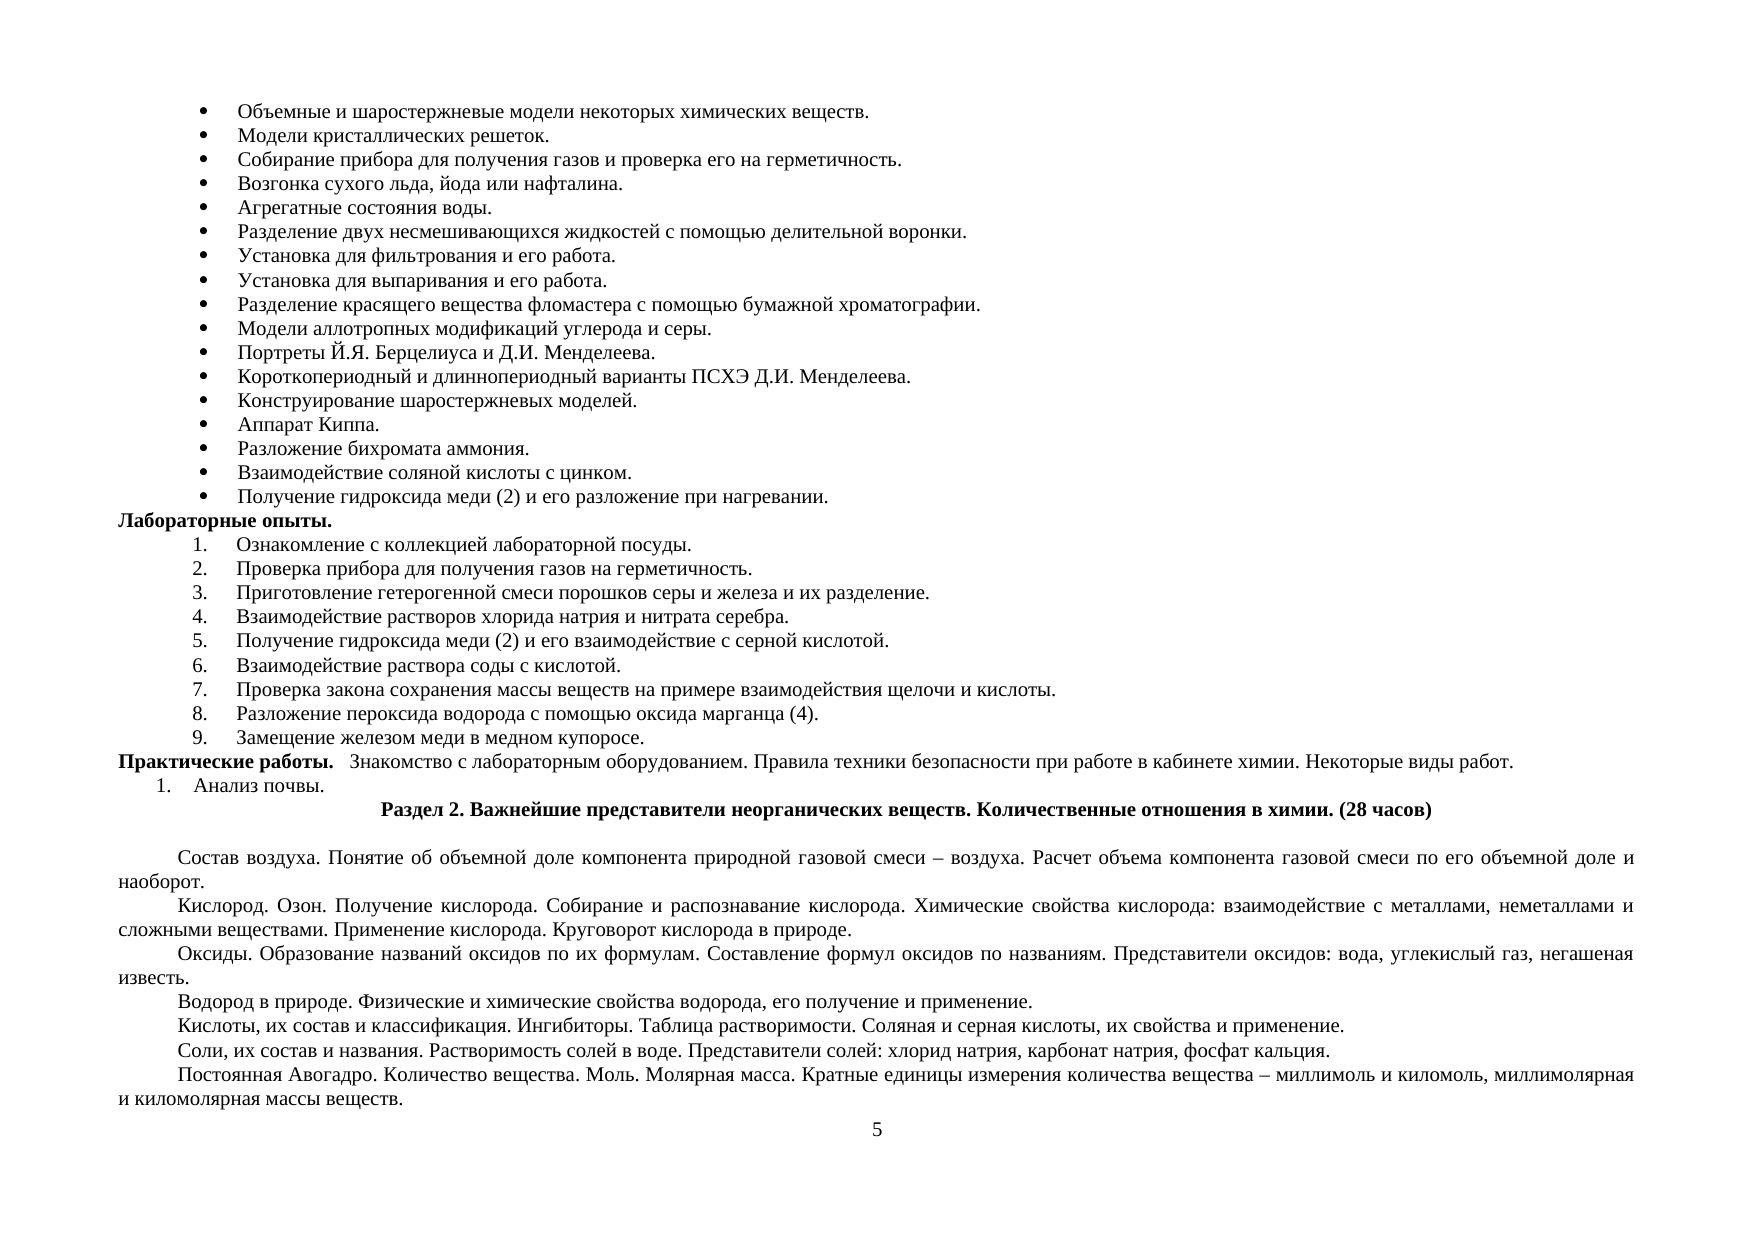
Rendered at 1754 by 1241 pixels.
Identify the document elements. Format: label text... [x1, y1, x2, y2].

text Постоянная Авогадро. Количество вещества. Моль. Молярная масса. Кратные единицы измерения количества вещества – миллимоль и киломоль, миллимолярная и киломолярная массы веществ. [118, 1062, 1636, 1110]
list Модели аллотропных модификаций углерода и серы. [200, 316, 1636, 340]
list Взаимодействие соляной кислоты с цинком. [200, 460, 1636, 484]
list Получение гидроксида меди (2) и его взаимодействие с серной кислотой. [192, 628, 1636, 652]
list Взаимодействие растворов хлорида натрия и нитрата серебра. [192, 604, 1636, 628]
text Практические работы. Знакомство с лабораторным оборудованием. Правила техники безопасности при работе в кабинете химии. Некоторые виды работ. [118, 749, 1636, 773]
list Анализ почвы. [156, 773, 1636, 797]
list Портреты Й.Я. Берцелиуса и Д.И. Менделеева. [200, 340, 1636, 364]
text Кислород. Озон. Получение кислорода. Собирание и распознавание кислорода. Химические свойства кислорода: взаимодействие с металлами, неметаллами и сложными веществами. Применение кислорода. Круговорот кислорода в природе. [118, 893, 1636, 941]
list Взаимодействие раствора соды с кислотой. [192, 652, 1636, 677]
list Разложение пероксида водорода с помощью оксида марганца (4). [192, 701, 1636, 725]
list Модели кристаллических решеток. [200, 123, 1636, 147]
list Собирание прибора для получения газов и проверка его на герметичность. [200, 147, 1636, 171]
list Приготовление гетерогенной смеси порошков серы и железа и их разделение. [192, 580, 1636, 604]
list Возгонка сухого льда, йода или нафталина. [200, 171, 1636, 195]
text Кислоты, их состав и классификация. Ингибиторы. Таблица растворимости. Соляная и серная кислоты, их свойства и применение. [118, 1013, 1636, 1037]
list Объемные и шаростержневые модели некоторых химических веществ. [200, 99, 1636, 123]
text Лабораторные опыты. [118, 508, 1636, 532]
text Соли, их состав и названия. Растворимость солей в воде. Представители солей: хлорид натрия, карбонат натрия, фосфат кальция. [118, 1037, 1636, 1062]
list Разделение двух несмешивающихся жидкостей с помощью делительной воронки. [200, 219, 1636, 243]
text Водород в природе. Физические и химические свойства водорода, его получение и применение. [118, 989, 1636, 1013]
list Замещение железом меди в медном купоросе. [192, 725, 1636, 749]
text Оксиды. Образование названий оксидов по их формулам. Составление формул оксидов по названиям. Представители оксидов: вода, углекислый газ, негашеная известь. [118, 941, 1636, 989]
list Получение гидроксида меди (2) и его разложение при нагревании. [200, 484, 1636, 508]
list Проверка прибора для получения газов на герметичность. [192, 556, 1636, 580]
list Аппарат Киппа. [200, 412, 1636, 436]
list Установка для фильтрования и его работа. [200, 243, 1636, 267]
text Состав воздуха. Понятие об объемной доле компонента природной газовой смеси – воздуха. Расчет объема компонента газовой смеси по его объемной доле и наоборот. [118, 845, 1636, 893]
list Установка для выпаривания и его работа. [200, 267, 1636, 292]
list Короткопериодный и длиннопериодный варианты ПСХЭ Д.И. Менделеева. [200, 364, 1636, 388]
list Проверка закона сохранения массы веществ на примере взаимодействия щелочи и кислоты. [192, 677, 1636, 701]
list Агрегатные состояния воды. [200, 195, 1636, 219]
text Раздел 2. Важнейшие представители неорганических веществ. Количественные отношения в химии. (28 часов) [118, 797, 1636, 821]
list Разделение красящего вещества фломастера с помощью бумажной хроматографии. [200, 292, 1636, 316]
list Конструирование шаростержневых моделей. [200, 388, 1636, 412]
list Ознакомление с коллекцией лабораторной посуды. [192, 532, 1636, 556]
list Разложение бихромата аммония. [200, 436, 1636, 460]
